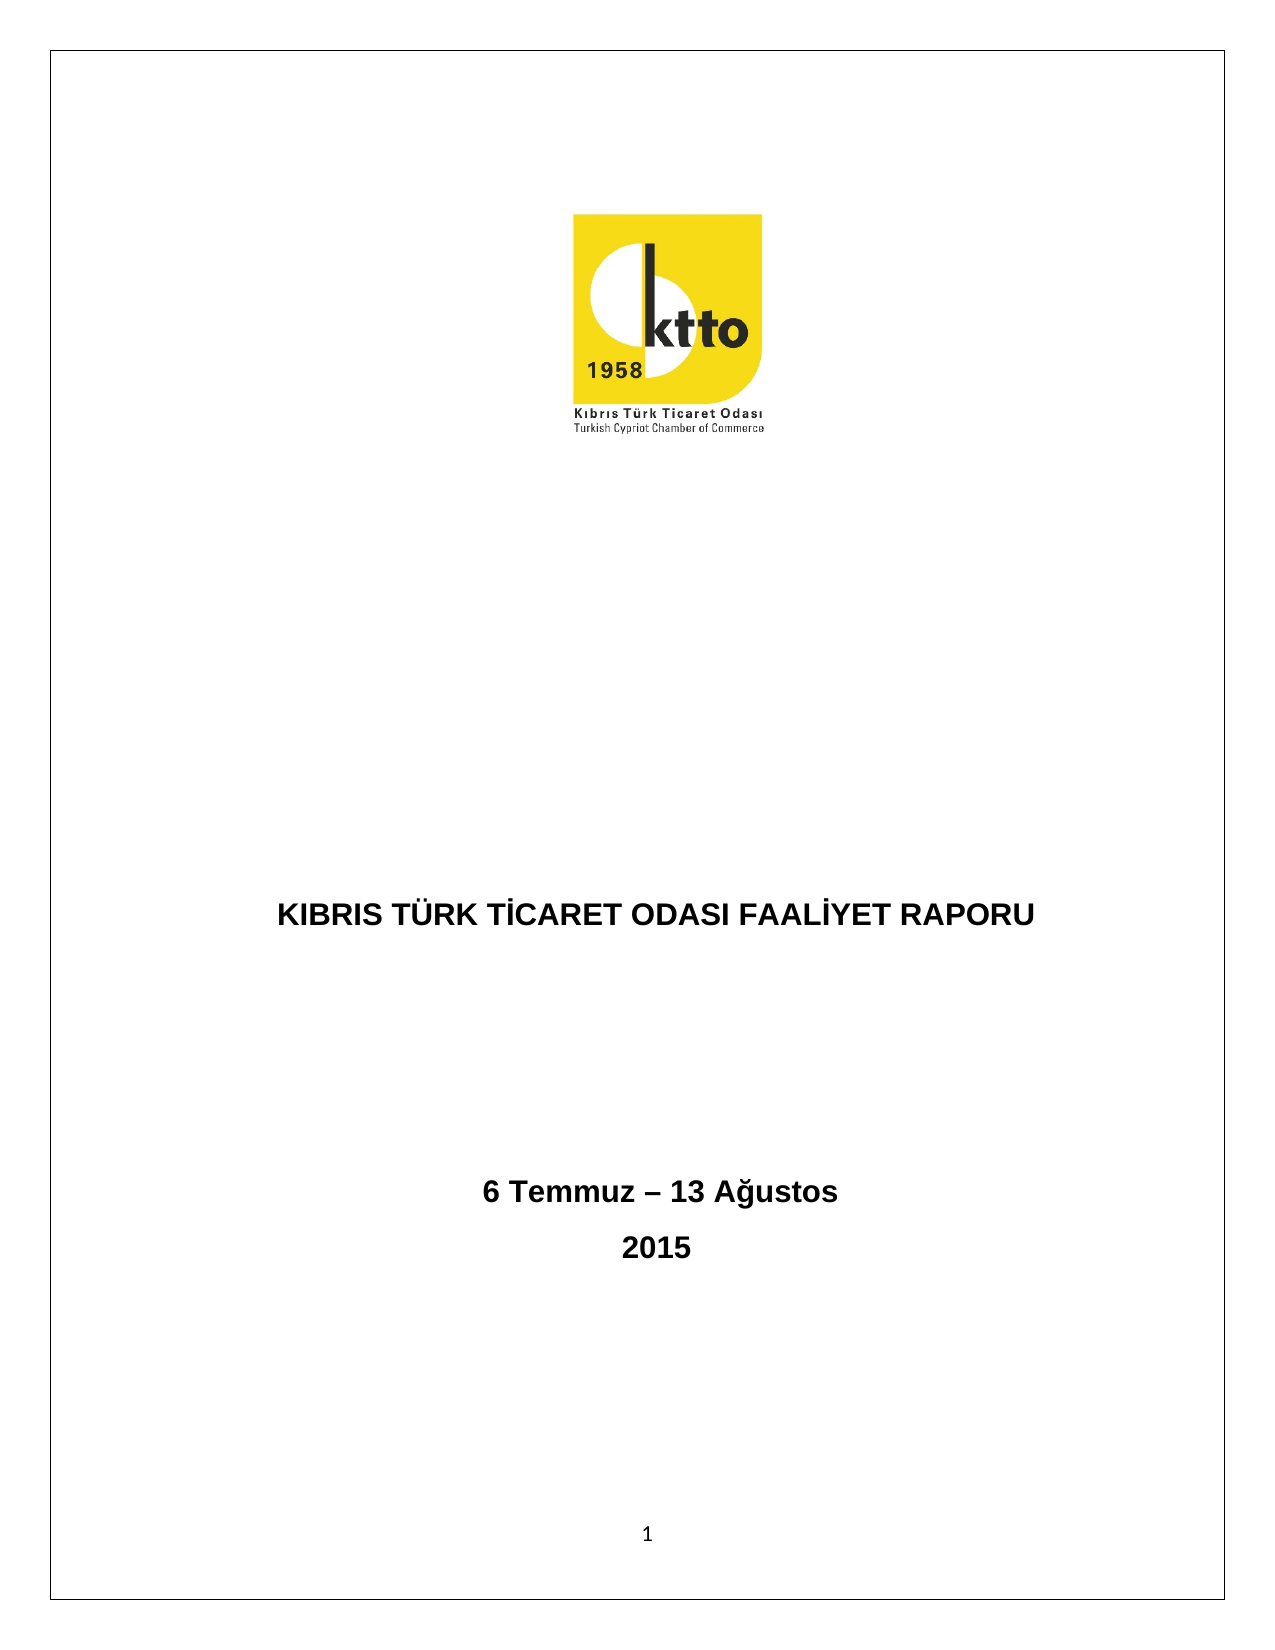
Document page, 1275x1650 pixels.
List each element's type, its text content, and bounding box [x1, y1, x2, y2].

text 6 Temmuz – 13 Ağustos [56, 1173, 1209, 1209]
text KIBRIS TÜRK TİCARET ODASI FAALİYET RAPORU [56, 896, 1209, 932]
picture [560, 202, 773, 438]
text 2015 [56, 1229, 1209, 1265]
